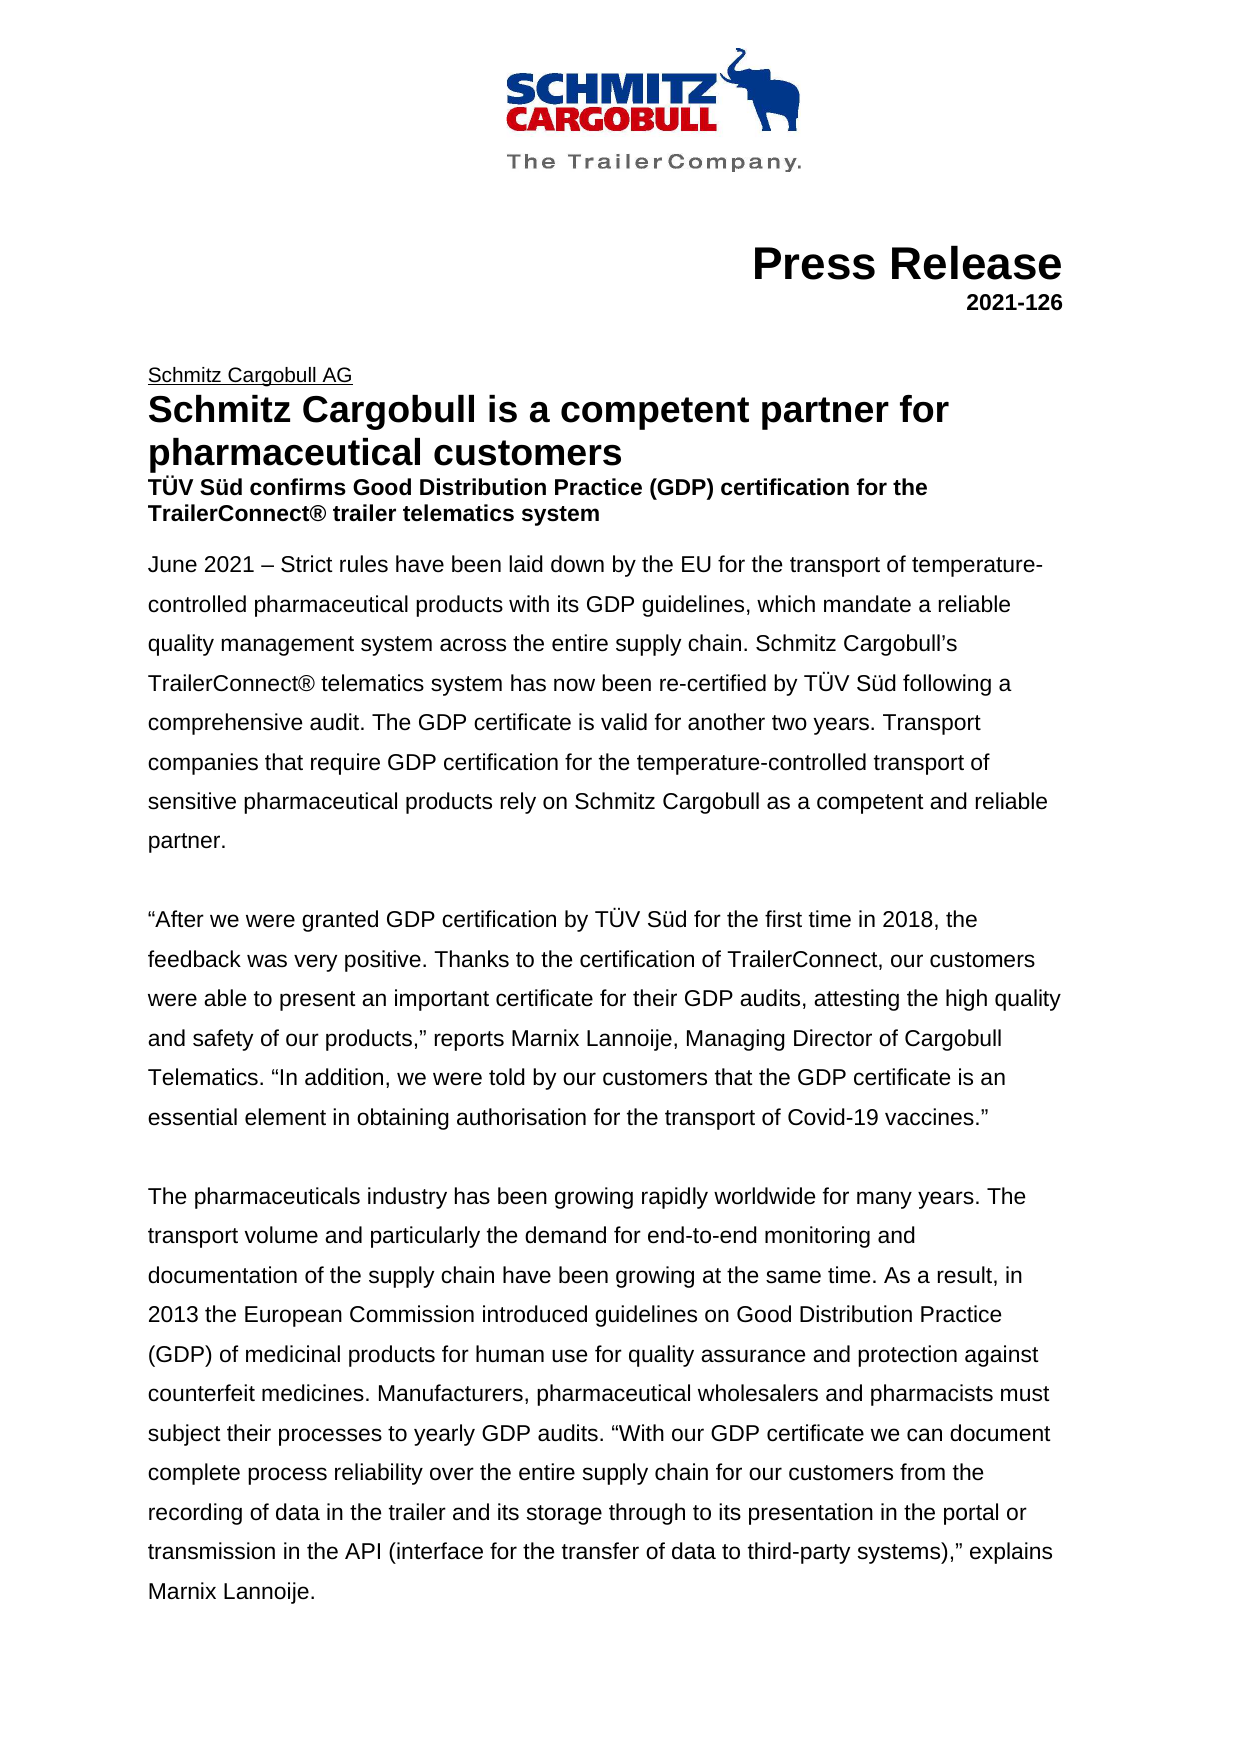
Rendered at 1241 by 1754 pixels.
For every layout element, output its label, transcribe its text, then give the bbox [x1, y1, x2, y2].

text “After we were granted GDP certification by TÜV Süd for the first time in 2018, the feedback was very positive. Thanks to the certification of TrailerConnect, our customers were able to present an important certificate for their GDP audits, attesting the high quality and safety of our products,” reports Marnix Lannoije, Managing Director of Cargobull Telematics. “In addition, we were told by our customers that the GDP certificate is an essential element in obtaining authorisation for the transport of Covid-19 vaccines.” [148, 906, 1063, 1130]
text June 2021 – Strict rules have been laid down by the EU for the transport of temperature-controlled pharmaceutical products with its GDP guidelines, which mandate a reliable quality management system across the entire supply chain. Schmitz Cargobull’s TrailerConnect® telematics system has now been re-certified by TÜV Süd following a comprehensive audit. The GDP certificate is valid for another two years. Transport companies that require GDP certification for the temperature-controlled transport of sensitive pharmaceutical products rely on Schmitz Cargobull as a competent and reliable partner. [148, 551, 1063, 854]
picture [506, 48, 801, 172]
text Press Release [443, 236, 1063, 289]
text TÜV Süd confirms Good Distribution Practice (GDP) certification for the TrailerConnect® trailer telematics system [148, 473, 1063, 526]
text The pharmaceuticals industry has been growing rapidly worldwide for many years. The transport volume and particularly the demand for end-to-end monitoring and documentation of the supply chain have been growing at the same time. As a result, in 2013 the European Commission introduced guidelines on Good Distribution Practice (GDP) of medicinal products for human use for quality assurance and protection against counterfeit medicines. Manufacturers, pharmaceutical wholesalers and pharmacists must subject their processes to yearly GDP audits. “With our GDP certificate we can document complete process reliability over the entire supply chain for our customers from the recording of data in the trailer and its storage through to its presentation in the portal or transmission in the API (interface for the transfer of data to third-party systems),” explains Marnix Lannoije. [148, 1183, 1063, 1604]
text Schmitz Cargobull AG Schmitz Cargobull is a competent partner for pharmaceutical customers [148, 363, 1063, 473]
text 2021-126 [148, 289, 1063, 315]
